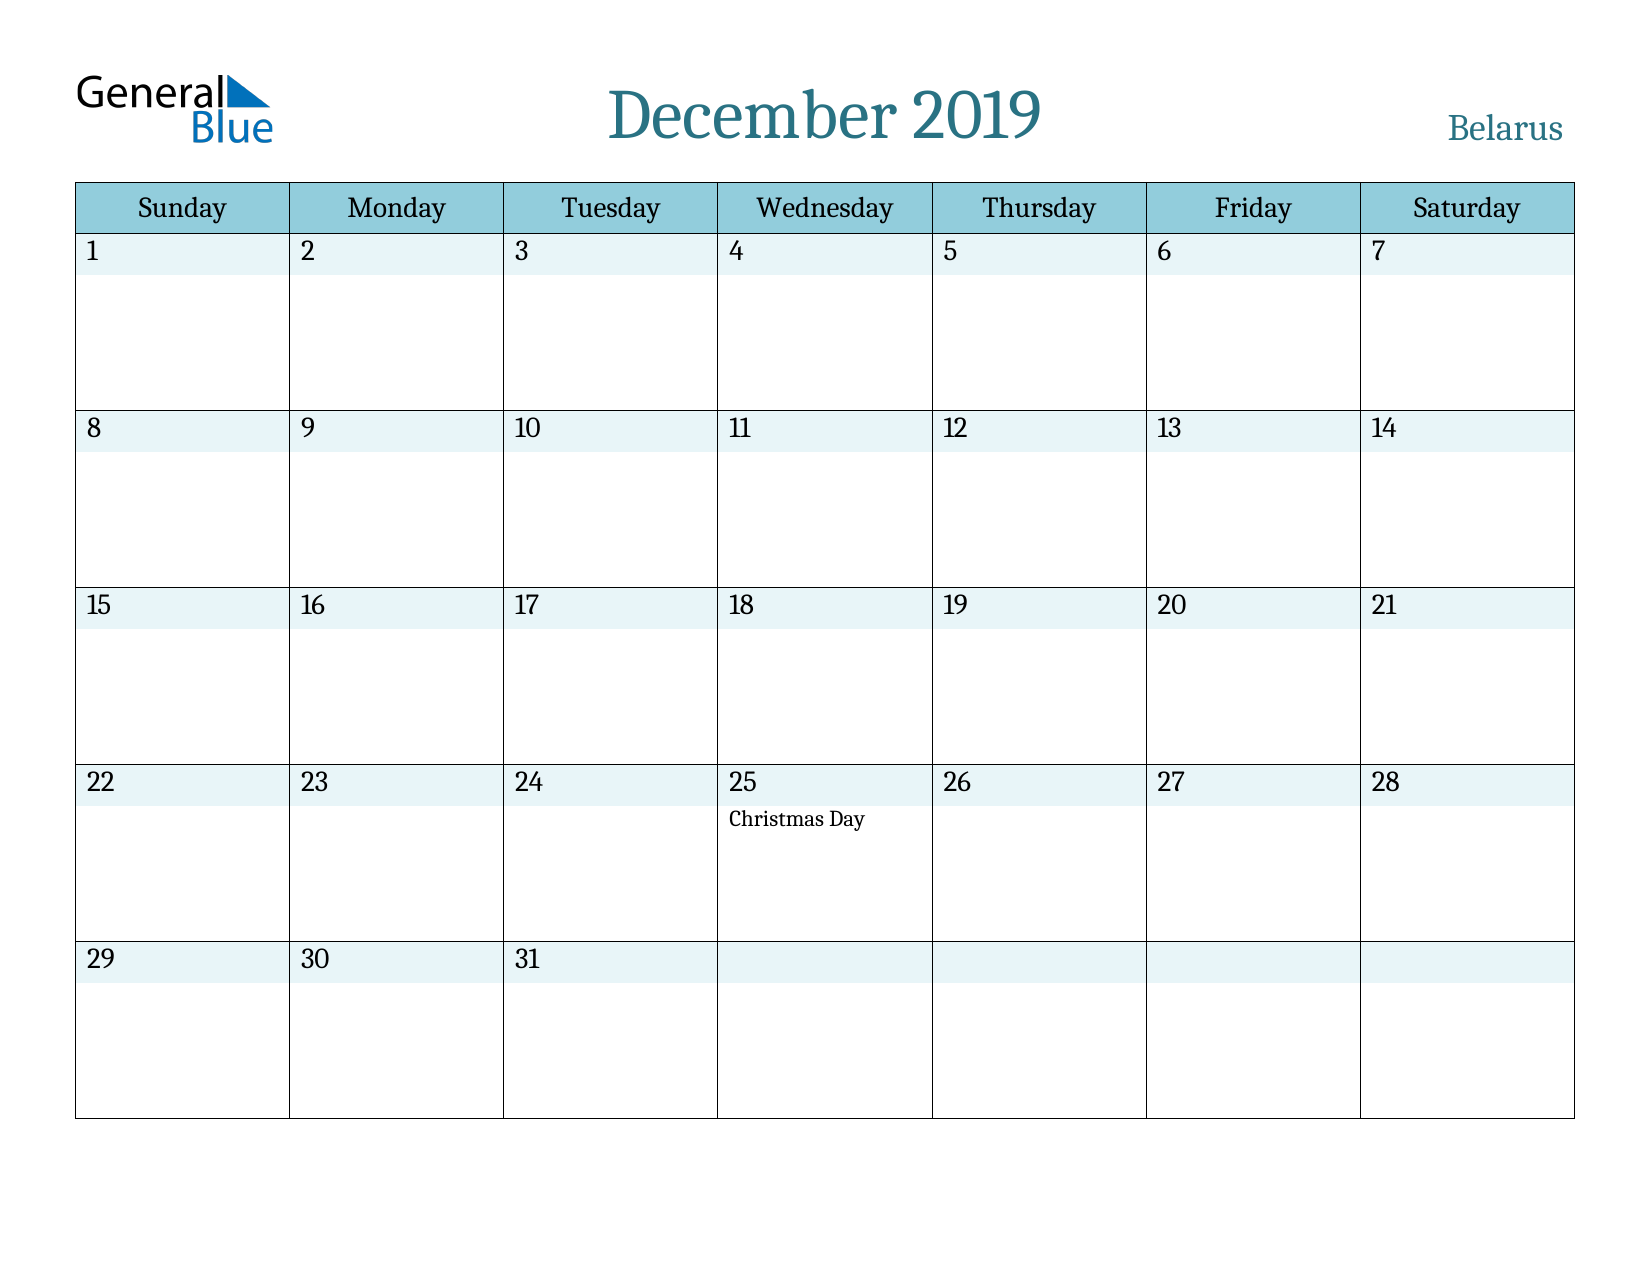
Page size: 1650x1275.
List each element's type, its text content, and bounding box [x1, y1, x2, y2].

table_cell 16 [290, 588, 503, 629]
table_cell [1147, 275, 1360, 410]
table_cell [718, 452, 932, 587]
table_cell 13 [1147, 411, 1360, 452]
table_cell 3 [504, 234, 717, 275]
table_cell [290, 806, 503, 941]
table_cell 21 [1361, 588, 1574, 629]
table_cell 6 [1147, 234, 1360, 275]
table_cell [933, 806, 1146, 941]
table_cell [933, 983, 1146, 1118]
table_cell Saturday [1361, 183, 1574, 233]
table_cell [718, 983, 932, 1118]
table_cell 9 [290, 411, 503, 452]
table_cell 20 [1147, 588, 1360, 629]
table_cell 11 [718, 411, 932, 452]
table_cell [504, 983, 717, 1118]
table_cell [290, 452, 503, 587]
table_cell 4 [718, 234, 932, 275]
table_cell [933, 942, 1146, 983]
table_cell [76, 275, 289, 410]
table_cell [76, 983, 289, 1118]
table_cell 31 [504, 942, 717, 983]
table_cell 7 [1361, 234, 1574, 275]
table_cell 5 [933, 234, 1146, 275]
table_cell 18 [718, 588, 932, 629]
table_header [76, 75, 503, 182]
table_cell 17 [504, 588, 717, 629]
table_cell [1147, 983, 1360, 1118]
table_cell [1361, 275, 1574, 410]
picture [77, 75, 273, 143]
table_cell [1361, 452, 1574, 587]
table_cell Monday [290, 183, 503, 233]
table_cell 26 [933, 765, 1146, 806]
table_cell [718, 942, 932, 983]
table_cell 2 [290, 234, 503, 275]
table_cell [933, 629, 1146, 764]
table_cell Wednesday [718, 183, 932, 233]
table_cell 15 [76, 588, 289, 629]
table_header December 2019 [504, 75, 1146, 182]
table_cell 28 [1361, 765, 1574, 806]
table_cell [1361, 983, 1574, 1118]
table_cell [1147, 452, 1360, 587]
table_cell [290, 629, 503, 764]
table_cell [76, 806, 289, 941]
table_cell [933, 452, 1146, 587]
table_cell 10 [504, 411, 717, 452]
table_cell 19 [933, 588, 1146, 629]
table_cell Friday [1147, 183, 1360, 233]
table_cell 24 [504, 765, 717, 806]
table_cell [504, 452, 717, 587]
table_cell [718, 275, 932, 410]
table_cell 23 [290, 765, 503, 806]
table_cell 1 [76, 234, 289, 275]
table_cell 30 [290, 942, 503, 983]
table_cell 29 [76, 942, 289, 983]
table_cell [933, 275, 1146, 410]
table_cell Thursday [933, 183, 1146, 233]
table_cell 22 [76, 765, 289, 806]
table_cell [1361, 629, 1574, 764]
table_cell [1361, 806, 1574, 941]
table_cell [76, 452, 289, 587]
table_cell [290, 275, 503, 410]
table_cell 14 [1361, 411, 1574, 452]
table_cell [504, 806, 717, 941]
table_cell [1147, 629, 1360, 764]
table_cell 8 [76, 411, 289, 452]
table_cell 12 [933, 411, 1146, 452]
table_cell 27 [1147, 765, 1360, 806]
table_cell Christmas Day [718, 806, 932, 941]
table_cell [718, 629, 932, 764]
table_cell [290, 983, 503, 1118]
table_cell Sunday [76, 183, 289, 233]
table_cell [1147, 942, 1360, 983]
table_cell [1361, 942, 1574, 983]
table_cell [1147, 806, 1360, 941]
table_cell [504, 629, 717, 764]
table_cell Tuesday [504, 183, 717, 233]
table_cell 25 [718, 765, 932, 806]
table_cell [76, 629, 289, 764]
table_cell [504, 275, 717, 410]
table_header Belarus [1146, 75, 1574, 182]
